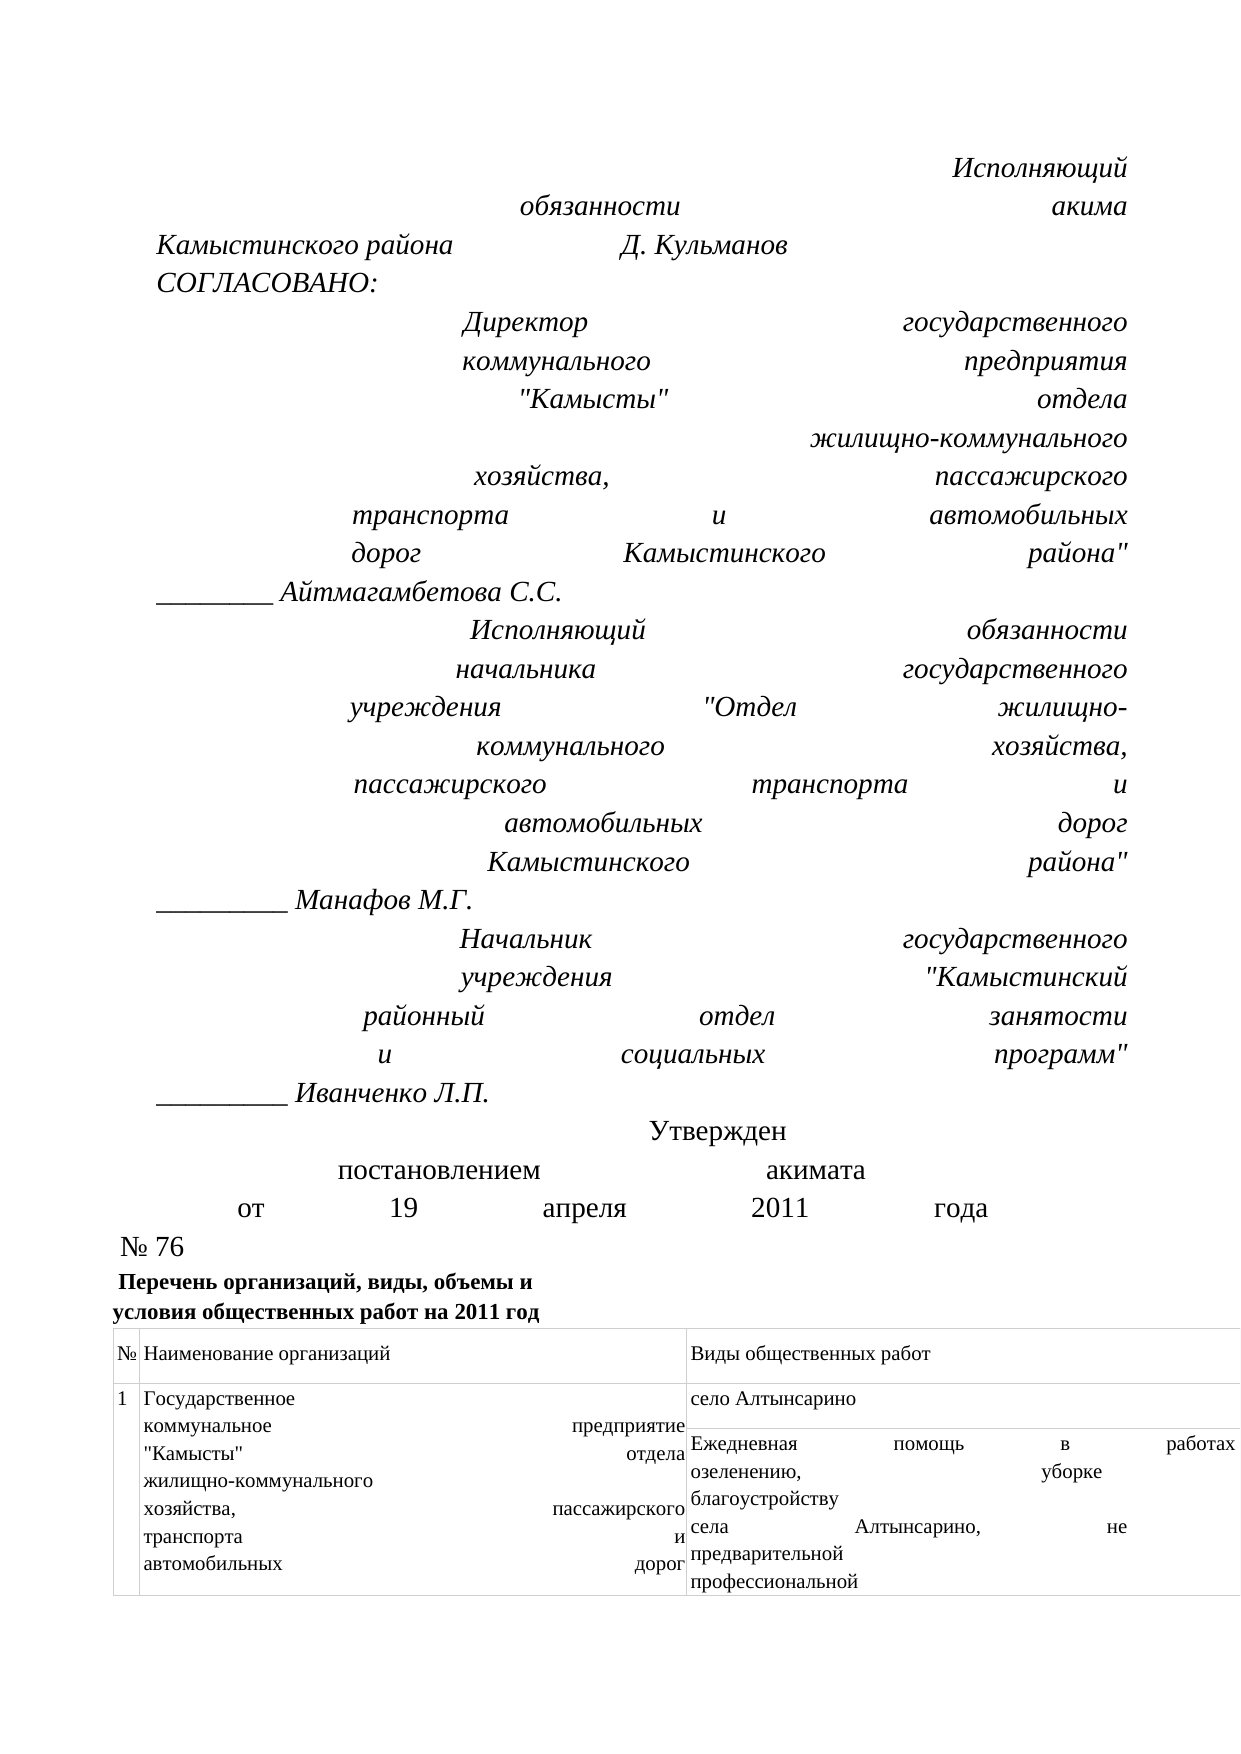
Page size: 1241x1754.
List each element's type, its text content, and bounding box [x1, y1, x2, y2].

table_header № [114, 1329, 139, 1383]
table_cell село Алтынсарино [687, 1384, 1240, 1428]
table_cell Государственное коммунальное предприятие "Камысты" отдела жилищно-коммунального хозяйства, пассажирского транспорта и автомобильных дорог Камыстинского района [140, 1384, 686, 1594]
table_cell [687, 1429, 1240, 1594]
text Перечень организаций, виды, объемы и условия общественных работ на 2011 год [112, 1268, 1128, 1324]
text СОГЛАСОВАНО: [112, 266, 1128, 299]
table_header Виды общественных работ [687, 1329, 1240, 1383]
table_header Наименование организаций [140, 1329, 686, 1383]
text Утвержден постановлением акимата от 19 апреля 2011 года № 76 [112, 1113, 1128, 1263]
text Директор государственного коммунального предприятия "Камысты" отдела жилищно-коммунального хозяйства, пассажирского транспорта и автомобильных дорог Камыстинского района" ________ Айтмагамбетова С.С. [112, 304, 1128, 607]
table_cell 1 [114, 1384, 139, 1594]
text Исполняющий обязанности акима Камыстинского района Д. Кульманов [112, 150, 1128, 261]
text Исполняющий обязанности начальника государственного учреждения "Отдел жилищно- коммунального хозяйства, пассажирского транспорта и автомобильных дорог Камыстинского района" _________ Манафов М.Г. [112, 612, 1128, 916]
text Начальник государственного учреждения "Камыстинский районный отдел занятости и социальных программ" _________ Иванченко Л.П. [112, 921, 1128, 1108]
